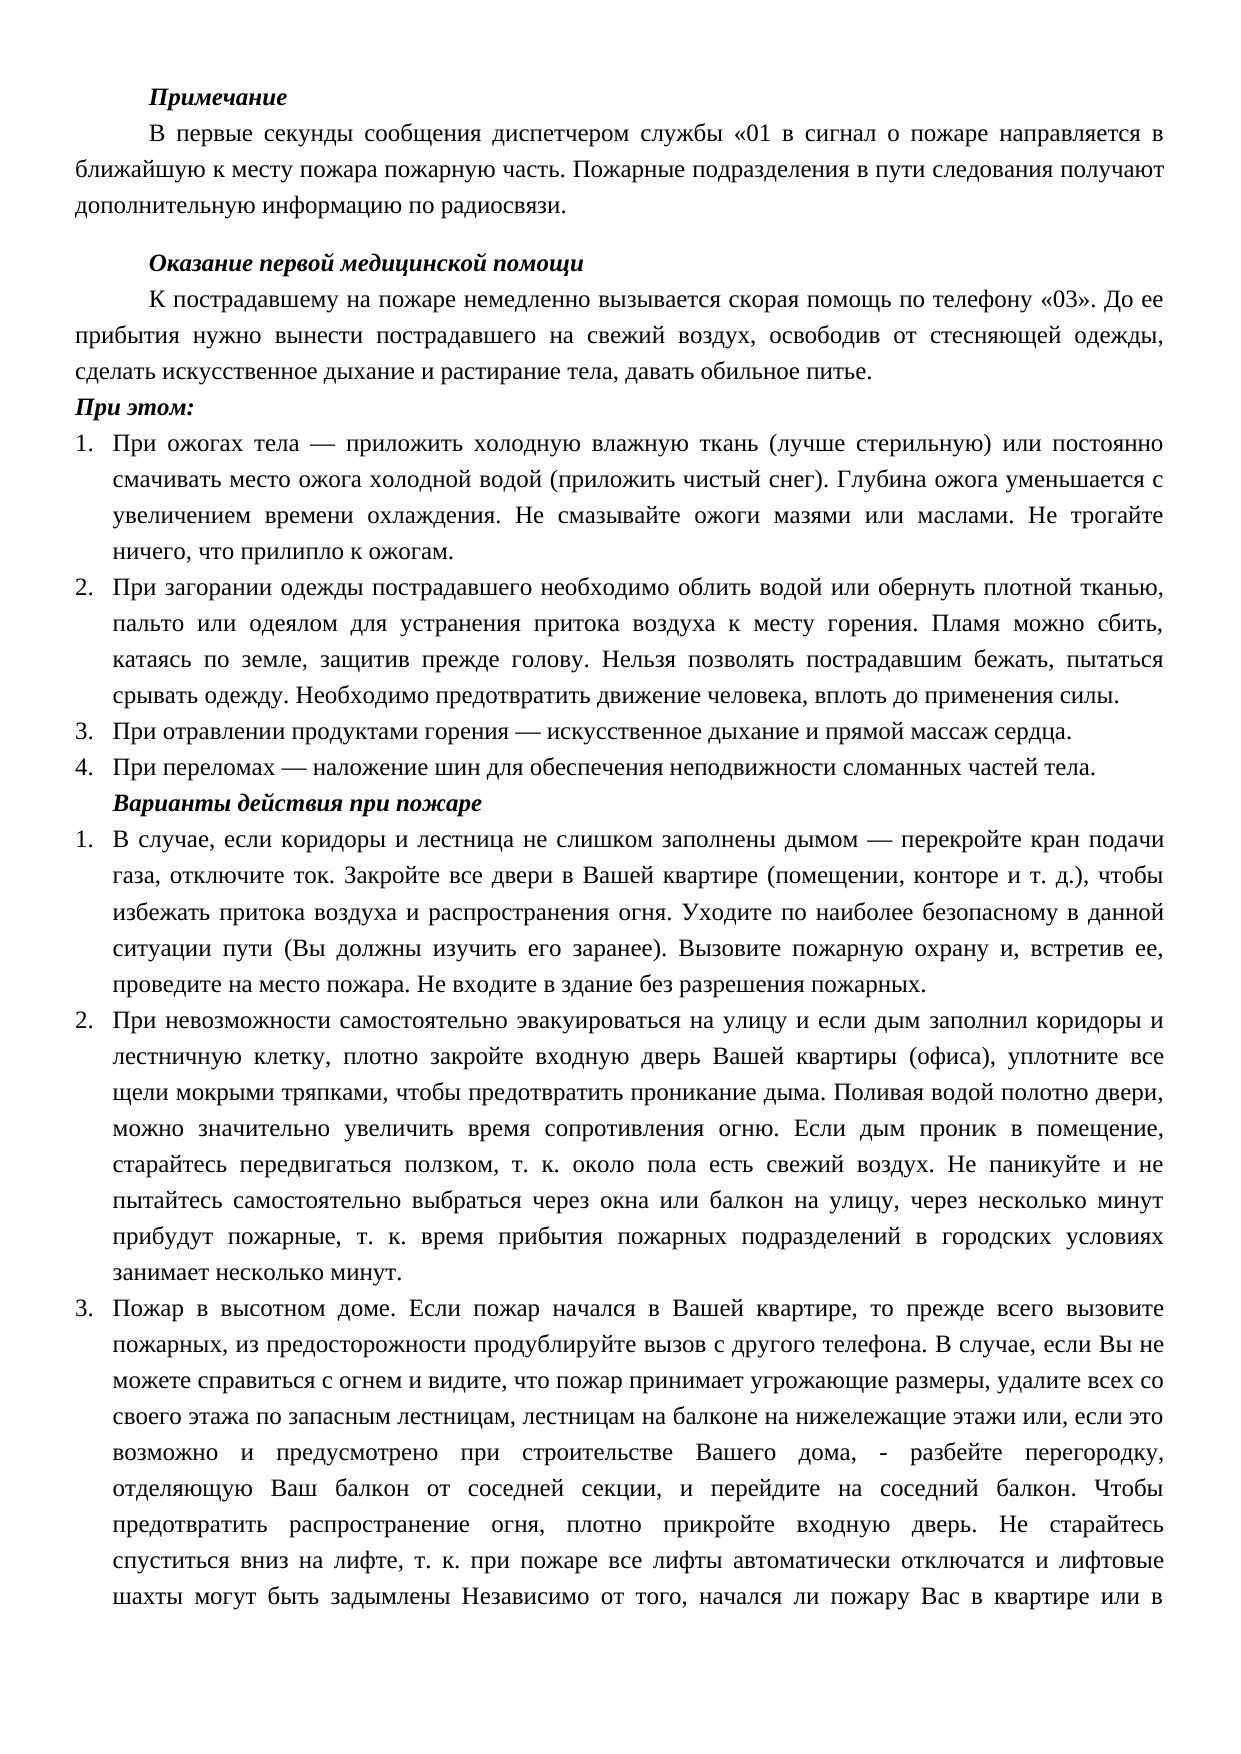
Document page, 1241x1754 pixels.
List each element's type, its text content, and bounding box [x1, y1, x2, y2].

list При загорании одежды пострадавшего необходимо облить водой или обернуть плотной тканью, пальто или одеялом для устранения притока воздуха к месту горения. Пламя можно сбить, катаясь по земле, защитив прежде голову. Нельзя позволять пострадавшим бежать, пытаться срывать одежду. Необходимо предотвратить движение человека, вплоть до применения силы. [75, 565, 1165, 709]
list При невозможности самостоятельно эвакуироваться на улицу и если дым заполнил коридоры и лестничную клетку, плотно закройте входную дверь Вашей квартиры (офиса), уплотните все щели мокрыми тряпками, чтобы предотвратить проникание дыма. Поливая водой полотно двери, можно значительно увеличить время сопротивления огню. Если дым проник в помещение, старайтесь передвигаться ползком, т. к. около пола есть свежий воздух. Не паникуйте и не пытайтесь самостоятельно выбраться через окна или балкон на улицу, через несколько минут прибудут пожарные, т. к. время прибытия пожарных подразделений в городских условиях занимает несколько минут. [75, 997, 1165, 1286]
text Оказание первой медицинской помощи [149, 219, 1165, 277]
text Варианты действия при пожаре [75, 781, 1165, 817]
text В первые секунды сообщения диспетчером службы «01 в сигнал о пожаре направляется в ближайшую к месту пожара пожарную часть. Пожарные подразделения в пути следования получают дополнительную информацию по радиосвязи. [75, 111, 1165, 219]
text Примечание [75, 75, 1165, 111]
list При ожогах тела — приложить холодную влажную ткань (лучше стерильную) или постоянно смачивать место ожога холодной водой (приложить чистый снег). Глубина ожога уменьшается с увеличением времени охлаждения. Не смазывайте ожоги мазями или маслами. Не трогайте ничего, что прилипло к ожогам. [75, 421, 1165, 565]
list При отравлении продуктами горения — искусственное дыхание и прямой массаж сердца. [75, 709, 1165, 745]
list При переломах — наложение шин для обеспечения неподвижности сломанных частей тела. [75, 745, 1165, 781]
list В случае, если коридоры и лестница не слишком заполнены дымом — перекройте кран подачи газа, отключите ток. Закройте все двери в Вашей квартире (помещении, конторе и т. д.), чтобы избежать притока воздуха и распространения огня. Уходите по наиболее безопасному в данной ситуации пути (Вы должны изучить его заранее). Вызовите пожарную охрану и, встретив ее, проведите на место пожара. Не входите в здание без разрешения пожарных. [75, 817, 1165, 997]
text К пострадавшему на пожаре немедленно вызывается скорая помощь по телефону «03». До ее прибытия нужно вынести пострадавшего на свежий воздух, освободив от стесняющей одежды, сделать искусственное дыхание и растирание тела, давать обильное питье. [75, 277, 1165, 385]
text При этом: [75, 385, 1165, 421]
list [75, 1286, 1165, 1610]
